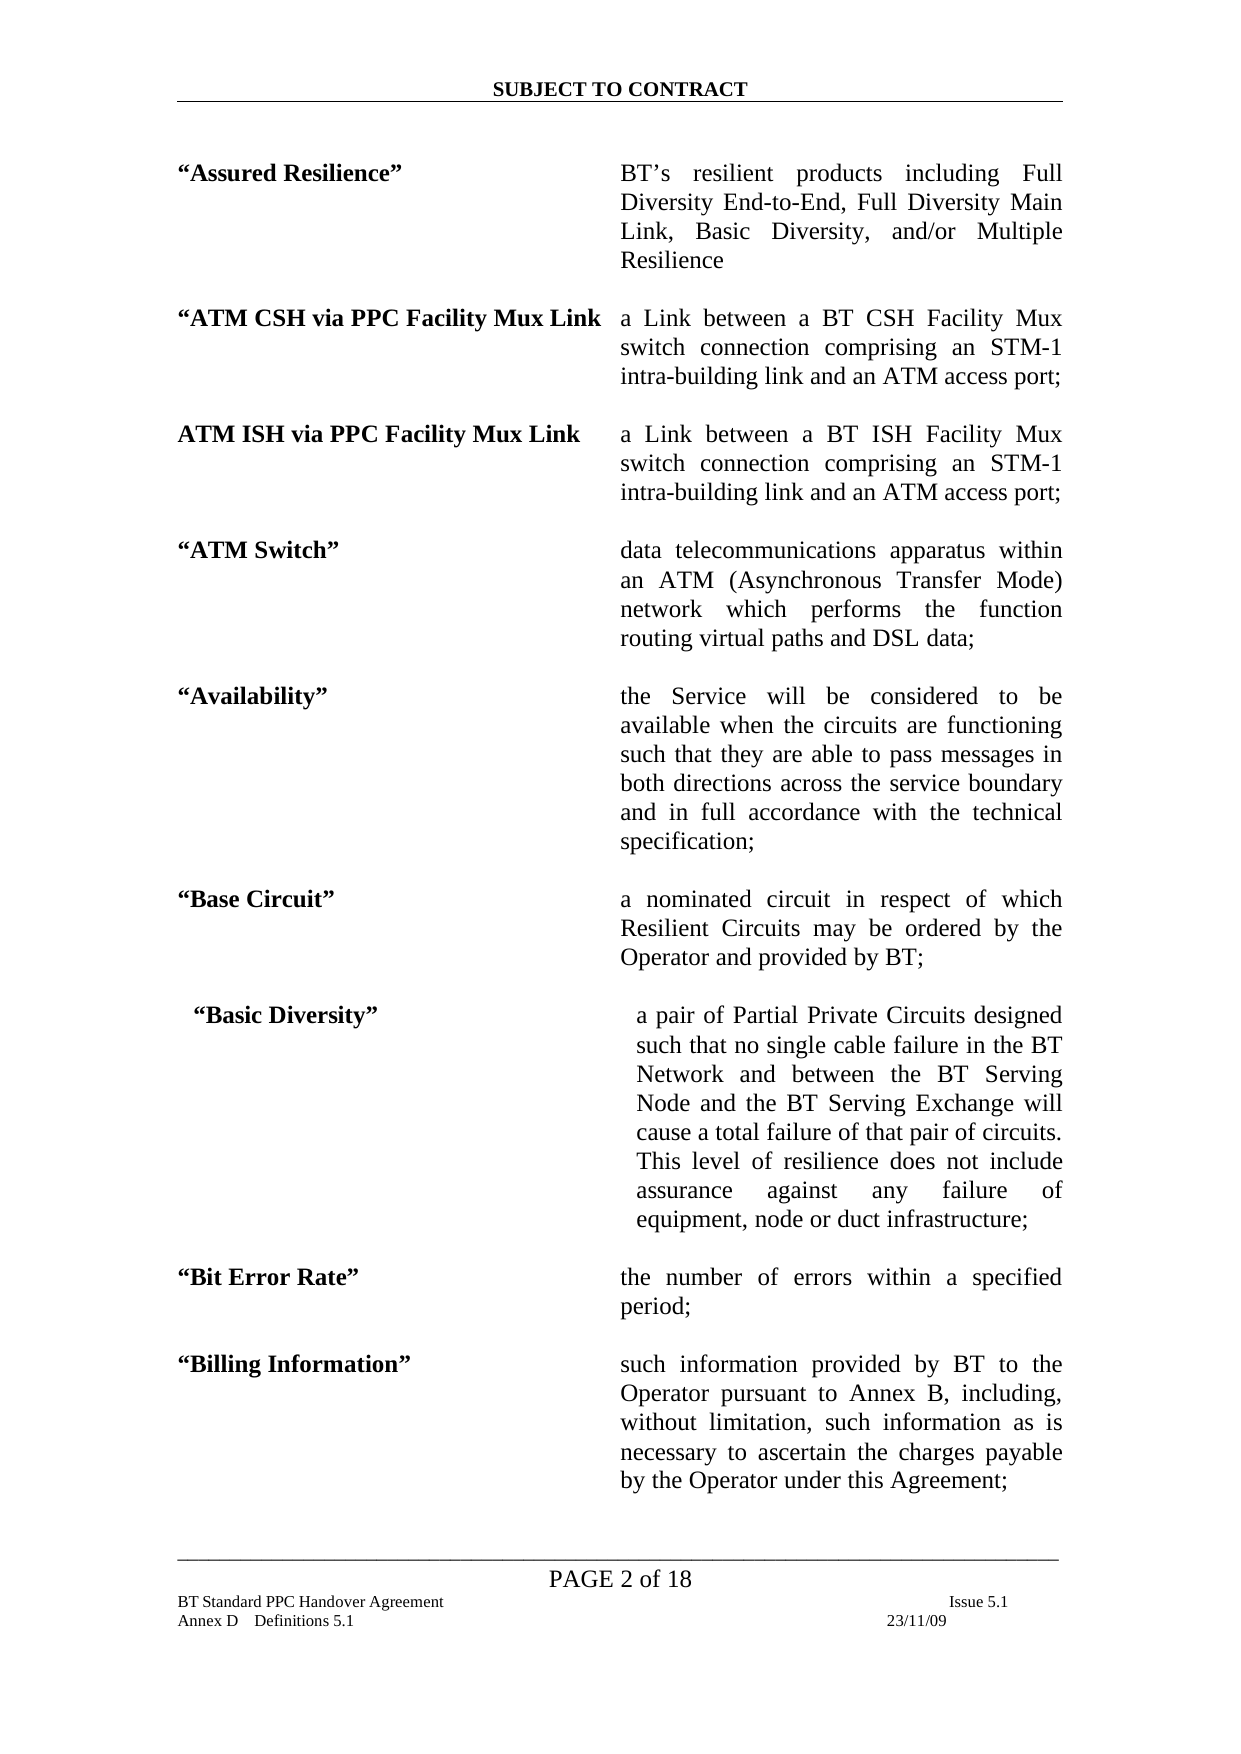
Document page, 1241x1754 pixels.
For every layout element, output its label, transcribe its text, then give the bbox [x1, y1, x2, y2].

text “ATM CSH via PPC Facility Mux Link a Link between a BT CSH Facility Mux switch connection comprising an STM-1 intra-building link and an ATM access port; [177, 303, 1063, 390]
text “ATM Switch” data telecommunications apparatus within an ATM (Asynchronous Transfer Mode) network which performs the function routing virtual paths and DSL data; [177, 535, 1063, 652]
text “Assured Resilience” BT’s resilient products including Full Diversity End-to-End, Full Diversity Main Link, Basic Diversity, and/or Multiple Resilience [177, 158, 1063, 274]
text “Base Circuit” a nominated circuit in respect of which Resilient Circuits may be ordered by the Operator and provided by BT; [177, 884, 1063, 971]
text “Bit Error Rate” the number of errors within a specified period; [177, 1262, 1063, 1320]
text “Availability” the Service will be considered to be available when the circuits are functioning such that they are able to pass messages in both directions across the service boundary and in full accordance with the technical specification; [177, 681, 1063, 855]
text “Billing Information” such information provided by BT to the Operator pursuant to Annex B, including, without limitation, such information as is necessary to ascertain the charges payable by the Operator under this Agreement; [177, 1349, 1063, 1494]
text “Basic Diversity” a pair of Partial Private Circuits designed such that no single cable failure in the BT Network and between the BT Serving Node and the BT Serving Exchange will cause a total failure of that pair of circuits. This level of resilience does not include assurance against any failure of equipment, node or duct infrastructure; [193, 1000, 1063, 1233]
text ATM ISH via PPC Facility Mux Link a Link between a BT ISH Facility Mux switch connection comprising an STM-1 intra-building link and an ATM access port; [177, 419, 1063, 506]
